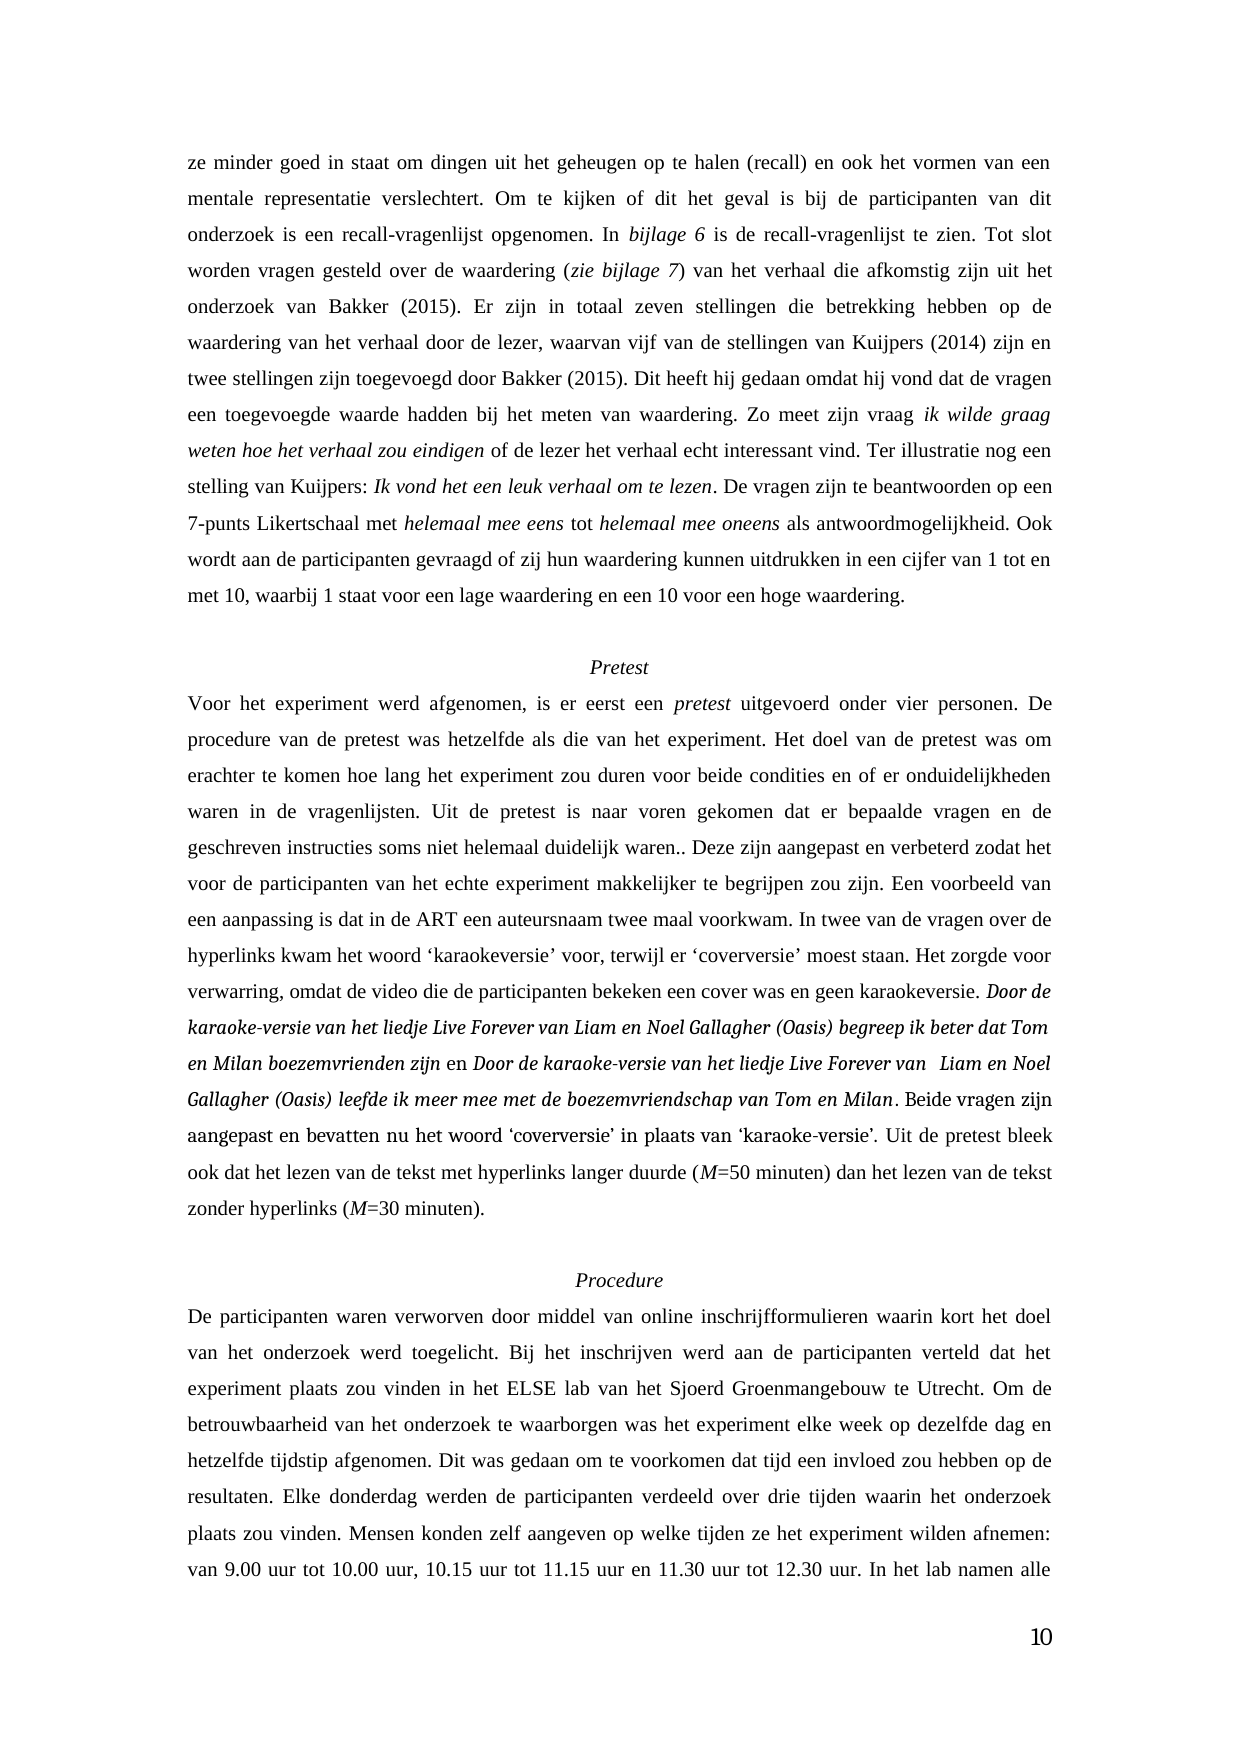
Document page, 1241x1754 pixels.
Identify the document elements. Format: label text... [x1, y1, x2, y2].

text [187, 150, 1053, 607]
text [187, 1304, 1053, 1581]
text Pretest [187, 654, 1053, 679]
text Procedure [187, 1268, 1053, 1292]
text Voor het experiment werd afgenomen, is er eerst een pretest uitgevoerd onder vier personen. De procedure van de pretest was hetzelfde als die van het experiment. Het doel van de pretest was om erachter te komen hoe lang het experiment zou duren voor beide condities en of er onduidelijkheden waren in de vragenlijsten. Uit de pretest is naar voren gekomen dat er bepaalde vragen en de geschreven instructies soms niet helemaal duidelijk waren.. Deze zijn aangepast en verbeterd zodat het voor de participanten van het echte experiment makkelijker te begrijpen zou zijn. Een voorbeeld van een aanpassing is dat in de ART een auteursnaam twee maal voorkwam. In twee van de vragen over de hyperlinks kwam het woord ‘karaokeversie’ voor, terwijl er ‘coverversie’ moest staan. Het zorgde voor verwarring, omdat de video die de participanten bekeken een cover was en geen karaokeversie. Door de karaoke-versie van het liedje Live Forever van Liam en Noel Gallagher (Oasis) begreep ik beter dat Tom en Milan boezemvrienden zijn en Door de karaoke-versie van het liedje Live Forever van Liam en Noel Gallagher (Oasis) leefde ik meer mee met de boezemvriendschap van Tom en Milan. Beide vragen zijn aangepast en bevatten nu het woord ‘coverversie’ in plaats van ‘karaoke-versie’. Uit de pretest bleek ook dat het lezen van de tekst met hyperlinks langer duurde (M=50 minuten) dan het lezen van de tekst zonder hyperlinks (M=30 minuten). [187, 691, 1053, 1220]
